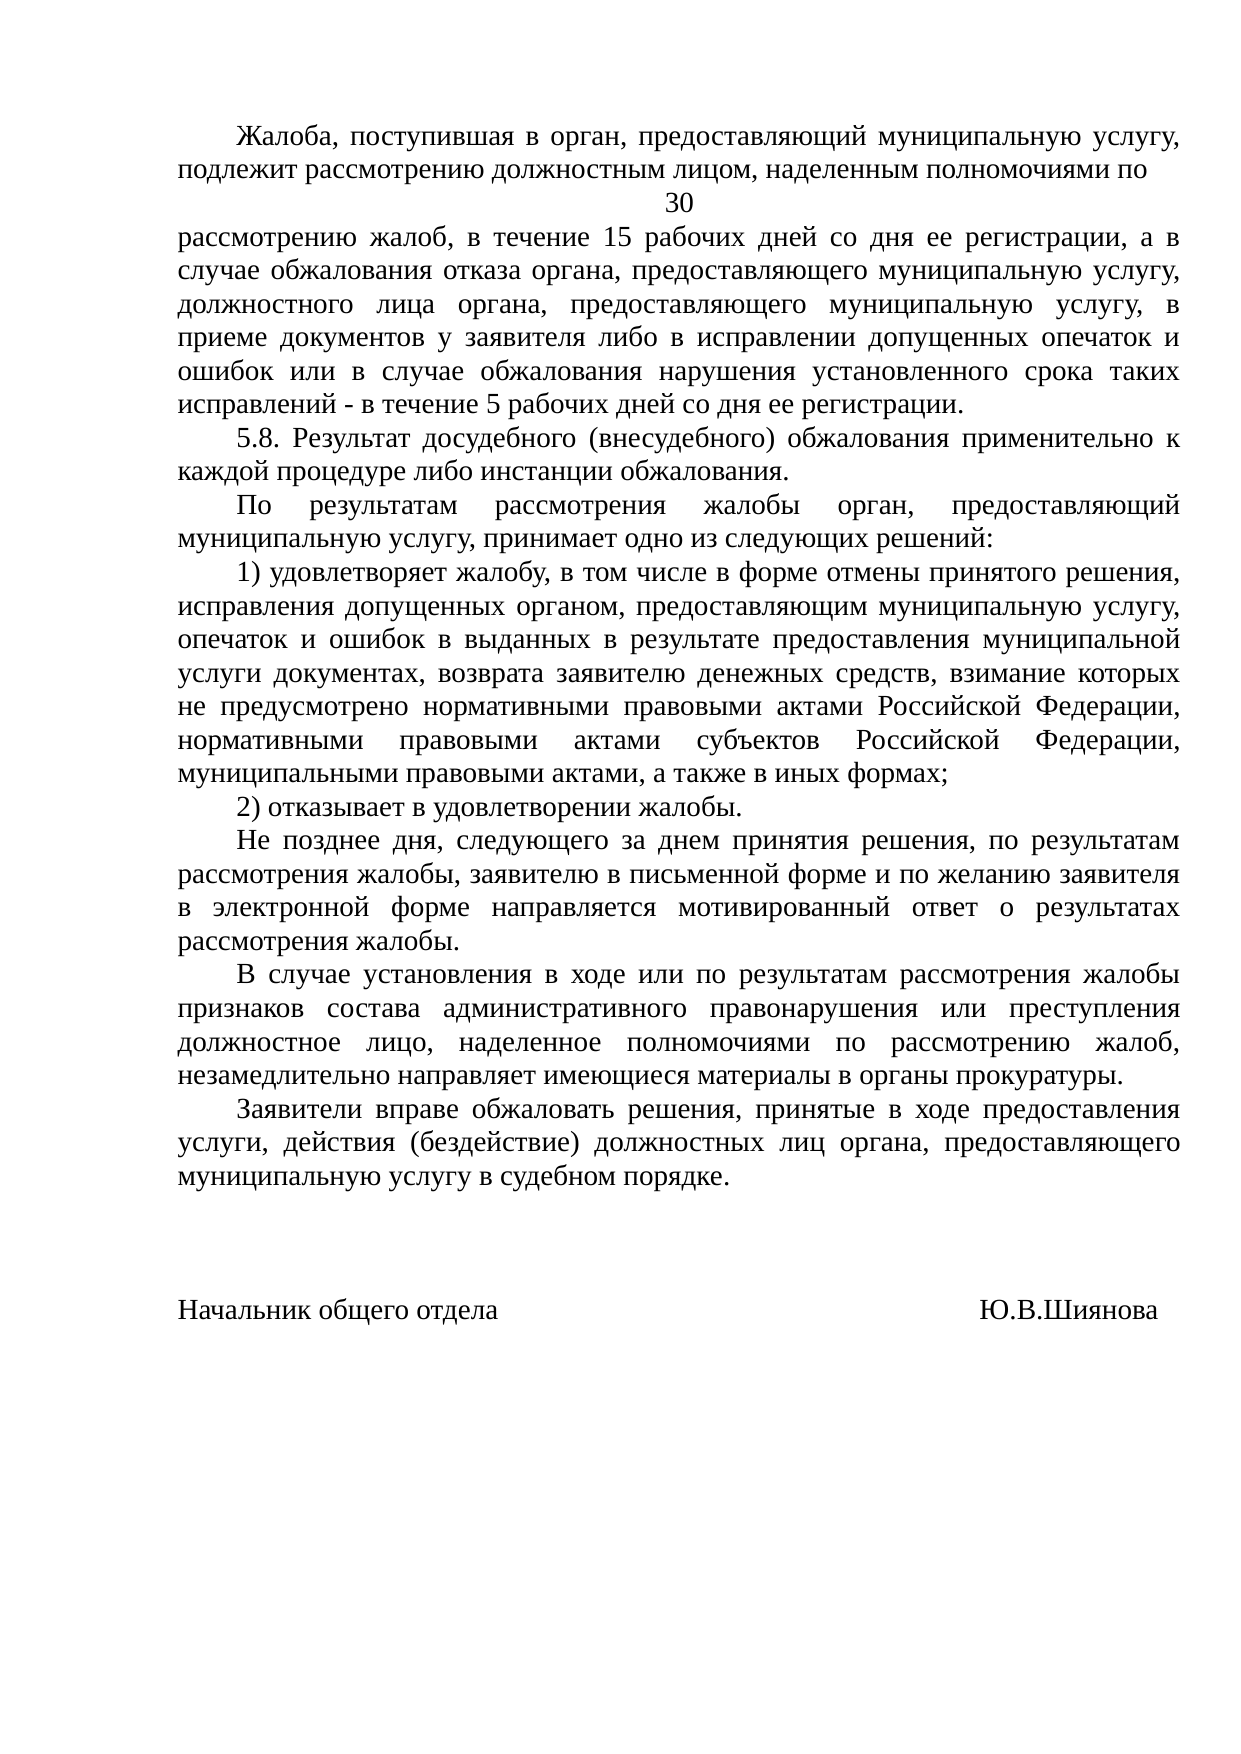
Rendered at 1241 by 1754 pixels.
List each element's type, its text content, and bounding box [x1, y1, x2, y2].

text По результатам рассмотрения жалобы орган, предоставляющий муниципальную услугу, принимает одно из следующих решений: [177, 487, 1181, 554]
text Не позднее дня, следующего за днем принятия решения, по результатам рассмотрения жалобы, заявителю в письменной форме и по желанию заявителя в электронной форме направляется мотивированный ответ о результатах рассмотрения жалобы. [177, 822, 1181, 957]
text 2) отказывает в удовлетворении жалобы. [177, 789, 1181, 822]
text 5.8. Результат досудебного (внесудебного) обжалования применительно к каждой процедуре либо инстанции обжалования. [177, 420, 1181, 487]
text 1) удовлетворяет жалобу, в том числе в форме отмены принятого решения, исправления допущенных органом, предоставляющим муниципальную услугу, опечаток и ошибок в выданных в результате предоставления муниципальной услуги документах, возврата заявителю денежных средств, взимание которых не предусмотрено нормативными правовыми актами Российской Федерации, нормативными правовыми актами субъектов Российской Федерации, муниципальными правовыми актами, а также в иных формах; [177, 554, 1181, 789]
text В случае установления в ходе или по результатам рассмотрения жалобы признаков состава административного правонарушения или преступления должностное лицо, наделенное полномочиями по рассмотрению жалоб, незамедлительно направляет имеющиеся материалы в органы прокуратуры. [177, 957, 1181, 1091]
text 30 [177, 185, 1181, 219]
text Жалоба, поступившая в орган, предоставляющий муниципальную услугу, подлежит рассмотрению должностным лицом, наделенным полномочиями по [177, 118, 1181, 185]
text Начальник общего отдела Ю.В.Шиянова [177, 1292, 1181, 1326]
text рассмотрению жалоб, в течение 15 рабочих дней со дня ее регистрации, а в случае обжалования отказа органа, предоставляющего муниципальную услугу, должностного лица органа, предоставляющего муниципальную услугу, в приеме документов у заявителя либо в исправлении допущенных опечаток и ошибок или в случае обжалования нарушения установленного срока таких исправлений - в течение 5 рабочих дней со дня ее регистрации. [177, 219, 1181, 420]
text Заявители вправе обжаловать решения, принятые в ходе предоставления услуги, действия (бездействие) должностных лиц органа, предоставляющего муниципальную услугу в судебном порядке. [177, 1091, 1181, 1191]
